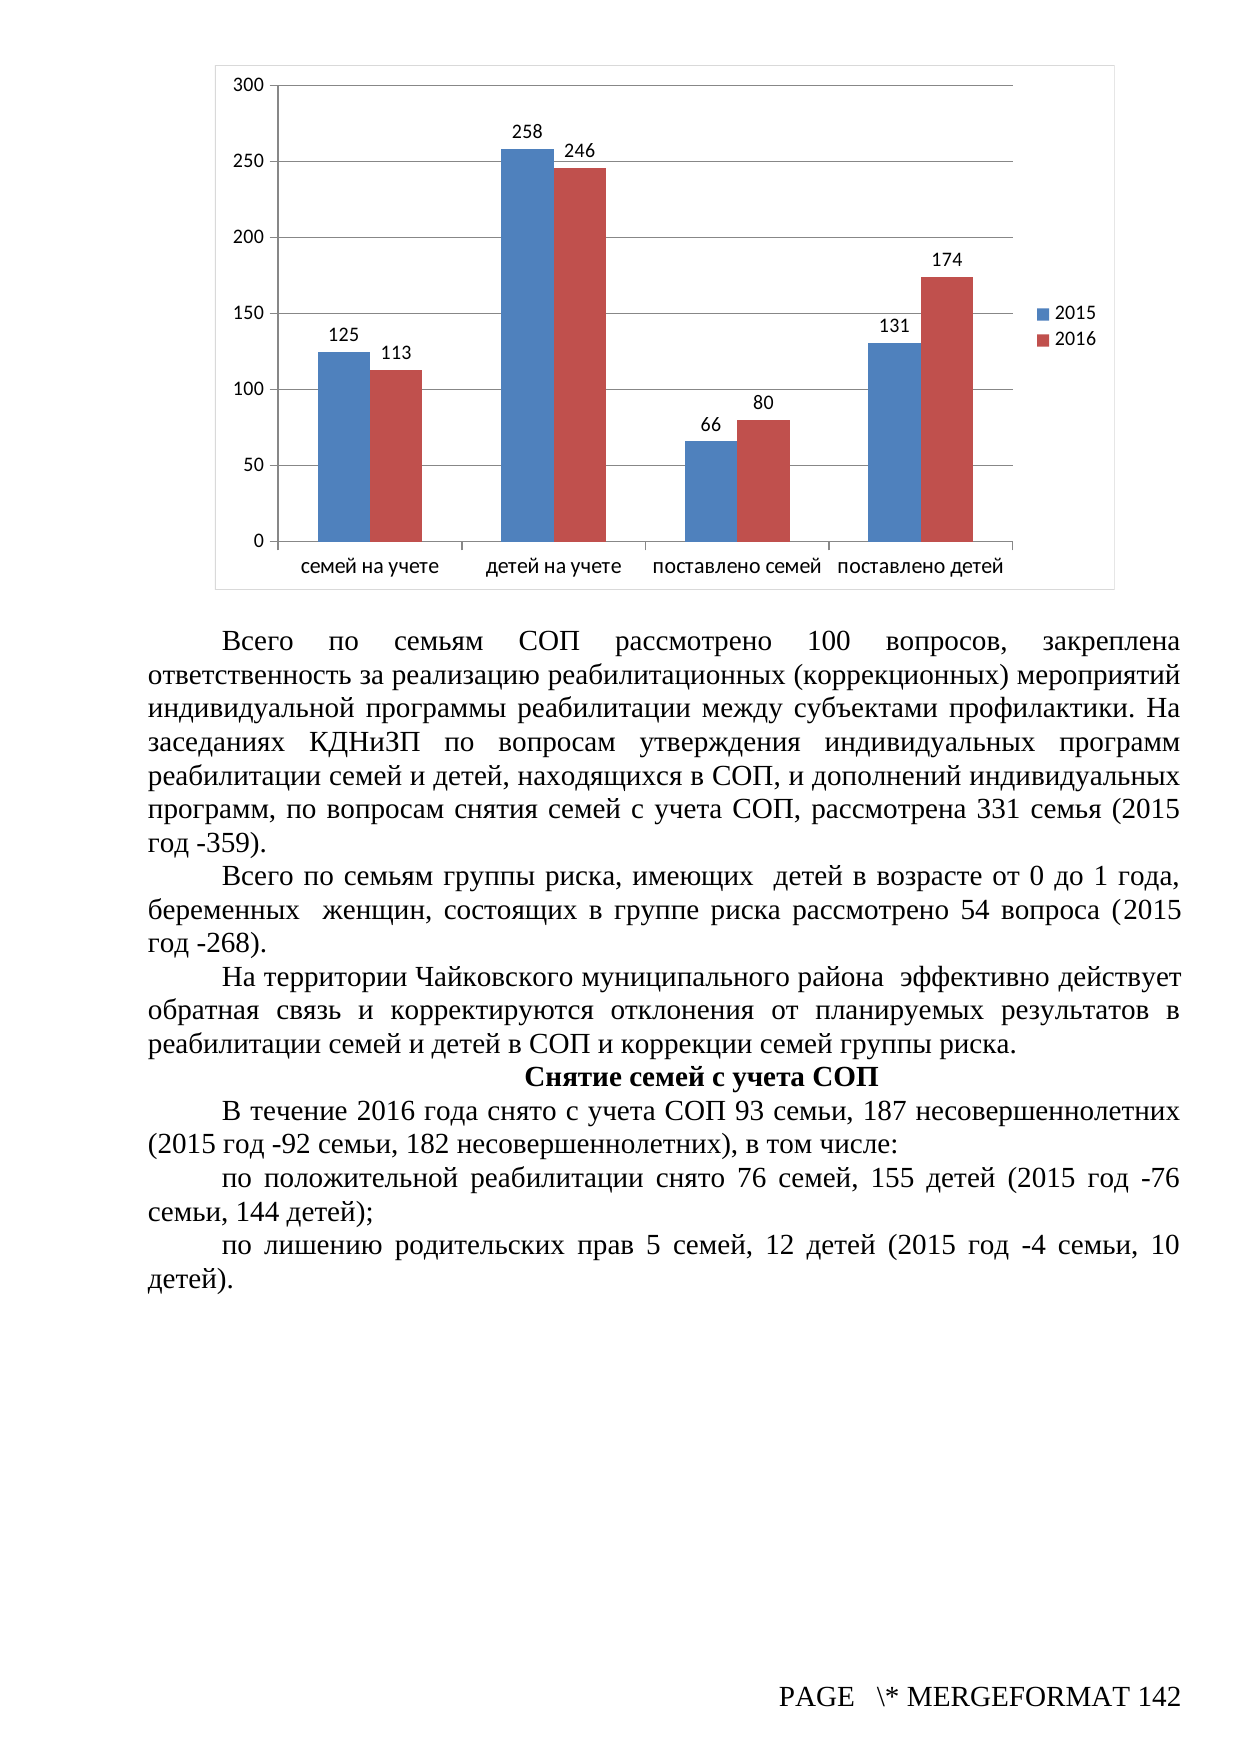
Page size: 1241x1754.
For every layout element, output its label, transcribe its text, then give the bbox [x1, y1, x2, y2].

text В течение 2016 года снято с учета СОП 93 семьи, 187 несовершеннолетних (2015 год -92 семьи, 182 несовершеннолетних), в том числе: [148, 1093, 1181, 1160]
text На территории Чайковского муниципального района эффективно действует обратная связь и корректируются отклонения от планируемых результатов в реабилитации семей и детей в СОП и коррекции семей группы риска. [148, 959, 1181, 1059]
text Всего по семьям группы риска, имеющих детей в возрасте от 0 до 1 года, беременных женщин, состоящих в группе риска рассмотрено 54 вопроса (2015 год -268). [148, 858, 1181, 959]
text Всего по семьям СОП рассмотрено 100 вопросов, закреплена ответственность за реализацию реабилитационных (коррекционных) мероприятий индивидуальной программы реабилитации между субъектами профилактики. На заседаниях КДНиЗП по вопросам утверждения индивидуальных программ реабилитации семей и детей, находящихся в СОП, и дополнений индивидуальных программ, по вопросам снятия семей с учета СОП, рассмотрена 331 семья (2015 год -359). [148, 623, 1181, 858]
text Снятие семей с учета СОП [148, 1059, 1181, 1093]
text по положительной реабилитации снято 76 семей, 155 детей (2015 год -76 семьи, 144 детей); [148, 1160, 1181, 1227]
text по лишению родительских прав 5 семей, 12 детей (2015 год -4 семьи, 10 детей). [148, 1227, 1181, 1294]
